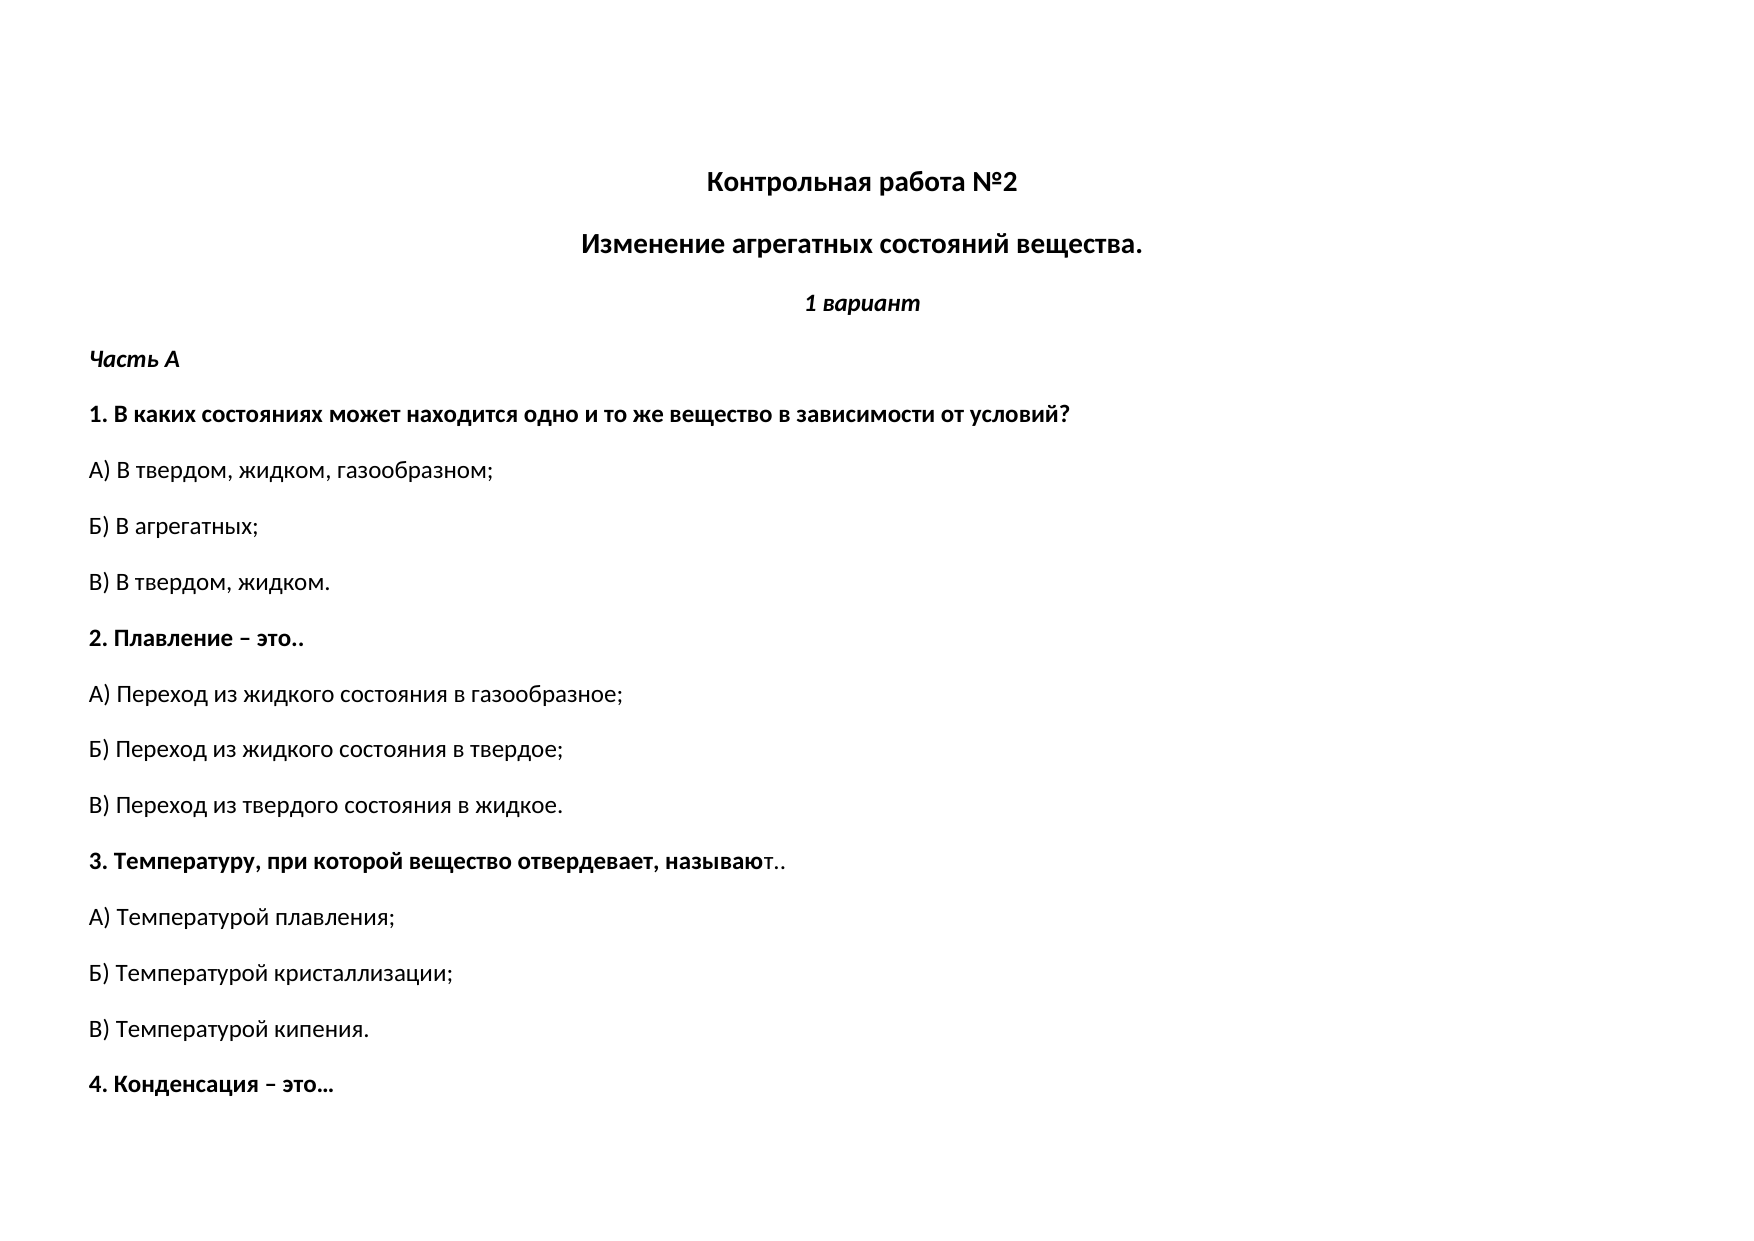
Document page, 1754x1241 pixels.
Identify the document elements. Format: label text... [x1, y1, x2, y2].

text Изменение агрегатных состояний вещества. [89, 225, 1636, 261]
text В) Переход из твердого состояния в жидкое. [89, 789, 1636, 820]
text Б) Температурой кристаллизации; [89, 957, 1636, 987]
text А) В твердом, жидком, газообразном; [89, 454, 1636, 485]
text В) В твердом, жидком. [89, 566, 1636, 597]
text 1. В каких состояниях может находится одно и то же вещество в зависимости от условий? [89, 399, 1636, 429]
text Часть А [89, 343, 1636, 373]
text В) Температурой кипения. [89, 1013, 1636, 1043]
text Контрольная работа №2 [89, 163, 1636, 199]
text 2. Плавление – это.. [89, 622, 1636, 652]
text А) Температурой плавления; [89, 901, 1636, 932]
text Б) В агрегатных; [89, 510, 1636, 541]
text Б) Переход из жидкого состояния в твердое; [89, 734, 1636, 764]
text 3. Температуру, при которой вещество отвердевает, называют.. [89, 845, 1636, 876]
text А) Переход из жидкого состояния в газообразное; [89, 678, 1636, 708]
text 1 вариант [89, 287, 1636, 317]
text 4. Конденсация – это… [89, 1069, 1636, 1099]
